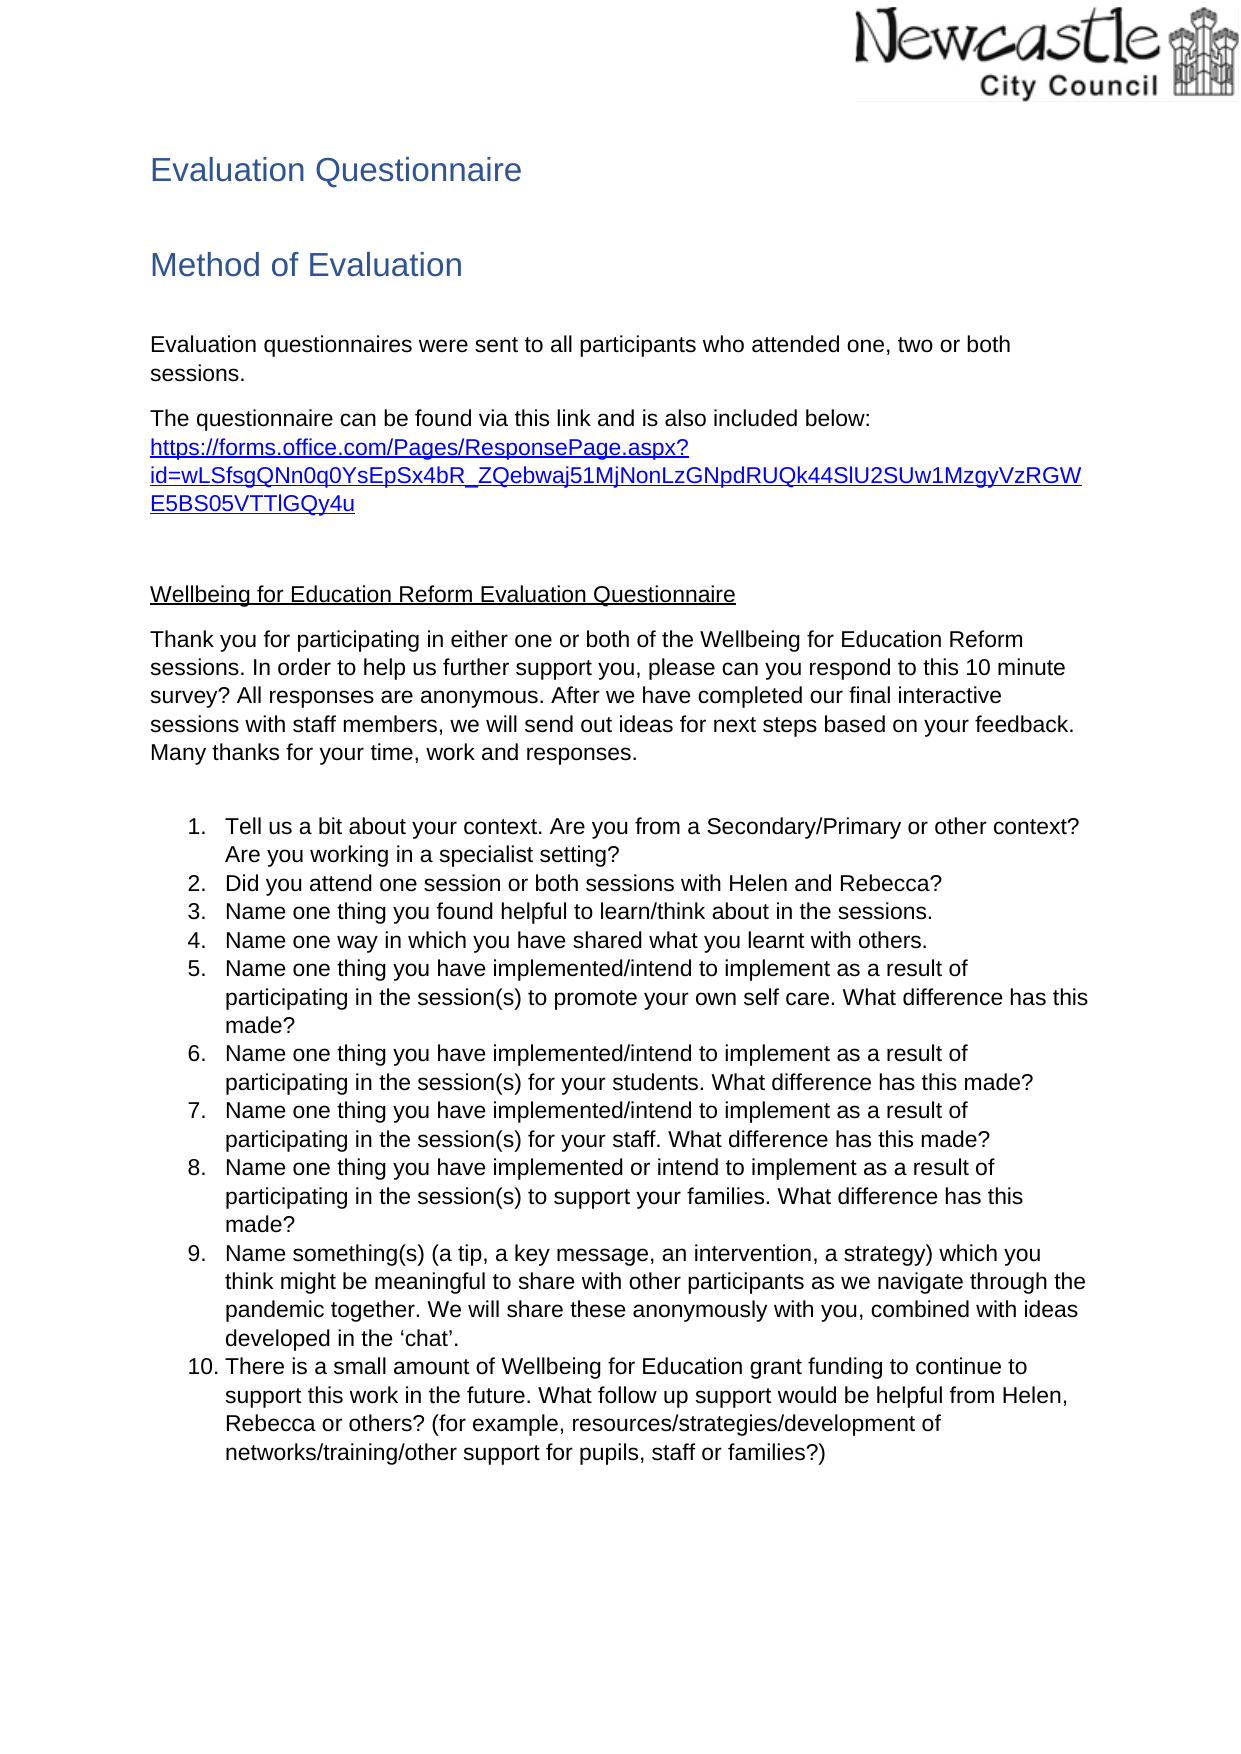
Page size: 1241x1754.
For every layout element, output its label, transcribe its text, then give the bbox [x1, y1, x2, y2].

text Wellbeing for Education Reform Evaluation Questionnaire [150, 581, 1090, 607]
list There is a small amount of Wellbeing for Education grant funding to continue to support this work in the future. What follow up support would be helpful from Helen, Rebecca or others? (for example, resources/strategies/development of networks/training/other support for pupils, staff or families?) [187, 1353, 1090, 1465]
text Evaluation questionnaires were sent to all participants who attended one, two or both sessions. [150, 331, 1090, 386]
list Name one way in which you have shared what you learnt with others. [187, 927, 1090, 953]
list Name one thing you found helpful to learn/think about in the sessions. [187, 898, 1090, 924]
list Name one thing you have implemented/intend to implement as a result of participating in the session(s) for your students. What difference has this made? [187, 1040, 1090, 1095]
text The questionnaire can be found via this link and is also included below: https://forms.office.com/Pages/ResponsePage.aspx?id=wLSfsgQNn0q0YsEpSx4bR_ZQebwaj51MjNonLzGNpdRUQk44SlU2SUw1MzgyVzRGWE5BS05VTTlGQy4u [150, 405, 1090, 517]
text Method of Evaluation [150, 245, 1090, 283]
picture [854, 7, 1239, 100]
list Name one thing you have implemented or intend to implement as a result of participating in the session(s) to support your families. What difference has this made? [187, 1154, 1090, 1237]
list Name one thing you have implemented/intend to implement as a result of participating in the session(s) to promote your own self care. What difference has this made? [187, 955, 1090, 1038]
list Name something(s) (a tip, a key message, an intervention, a strategy) which you think might be meaningful to share with other participants as we navigate through the pandemic together. We will share these anonymously with you, combined with ideas developed in the ‘chat’. [187, 1239, 1090, 1351]
list Tell us a bit about your context. Are you from a Secondary/Primary or other context? Are you working in a specialist setting? [187, 813, 1090, 868]
list Did you attend one session or both sessions with Helen and Rebecca? [187, 870, 1090, 896]
list Name one thing you have implemented/intend to implement as a result of participating in the session(s) for your staff. What difference has this made? [187, 1097, 1090, 1152]
text Evaluation Questionnaire [150, 150, 1090, 188]
text Thank you for participating in either one or both of the Wellbeing for Education Reform sessions. In order to help us further support you, please can you respond to this 10 minute survey? All responses are anonymous. After we have completed our final interactive sessions with staff members, we will send out ideas for next steps based on your feedback. Many thanks for your time, work and responses. [150, 626, 1090, 766]
